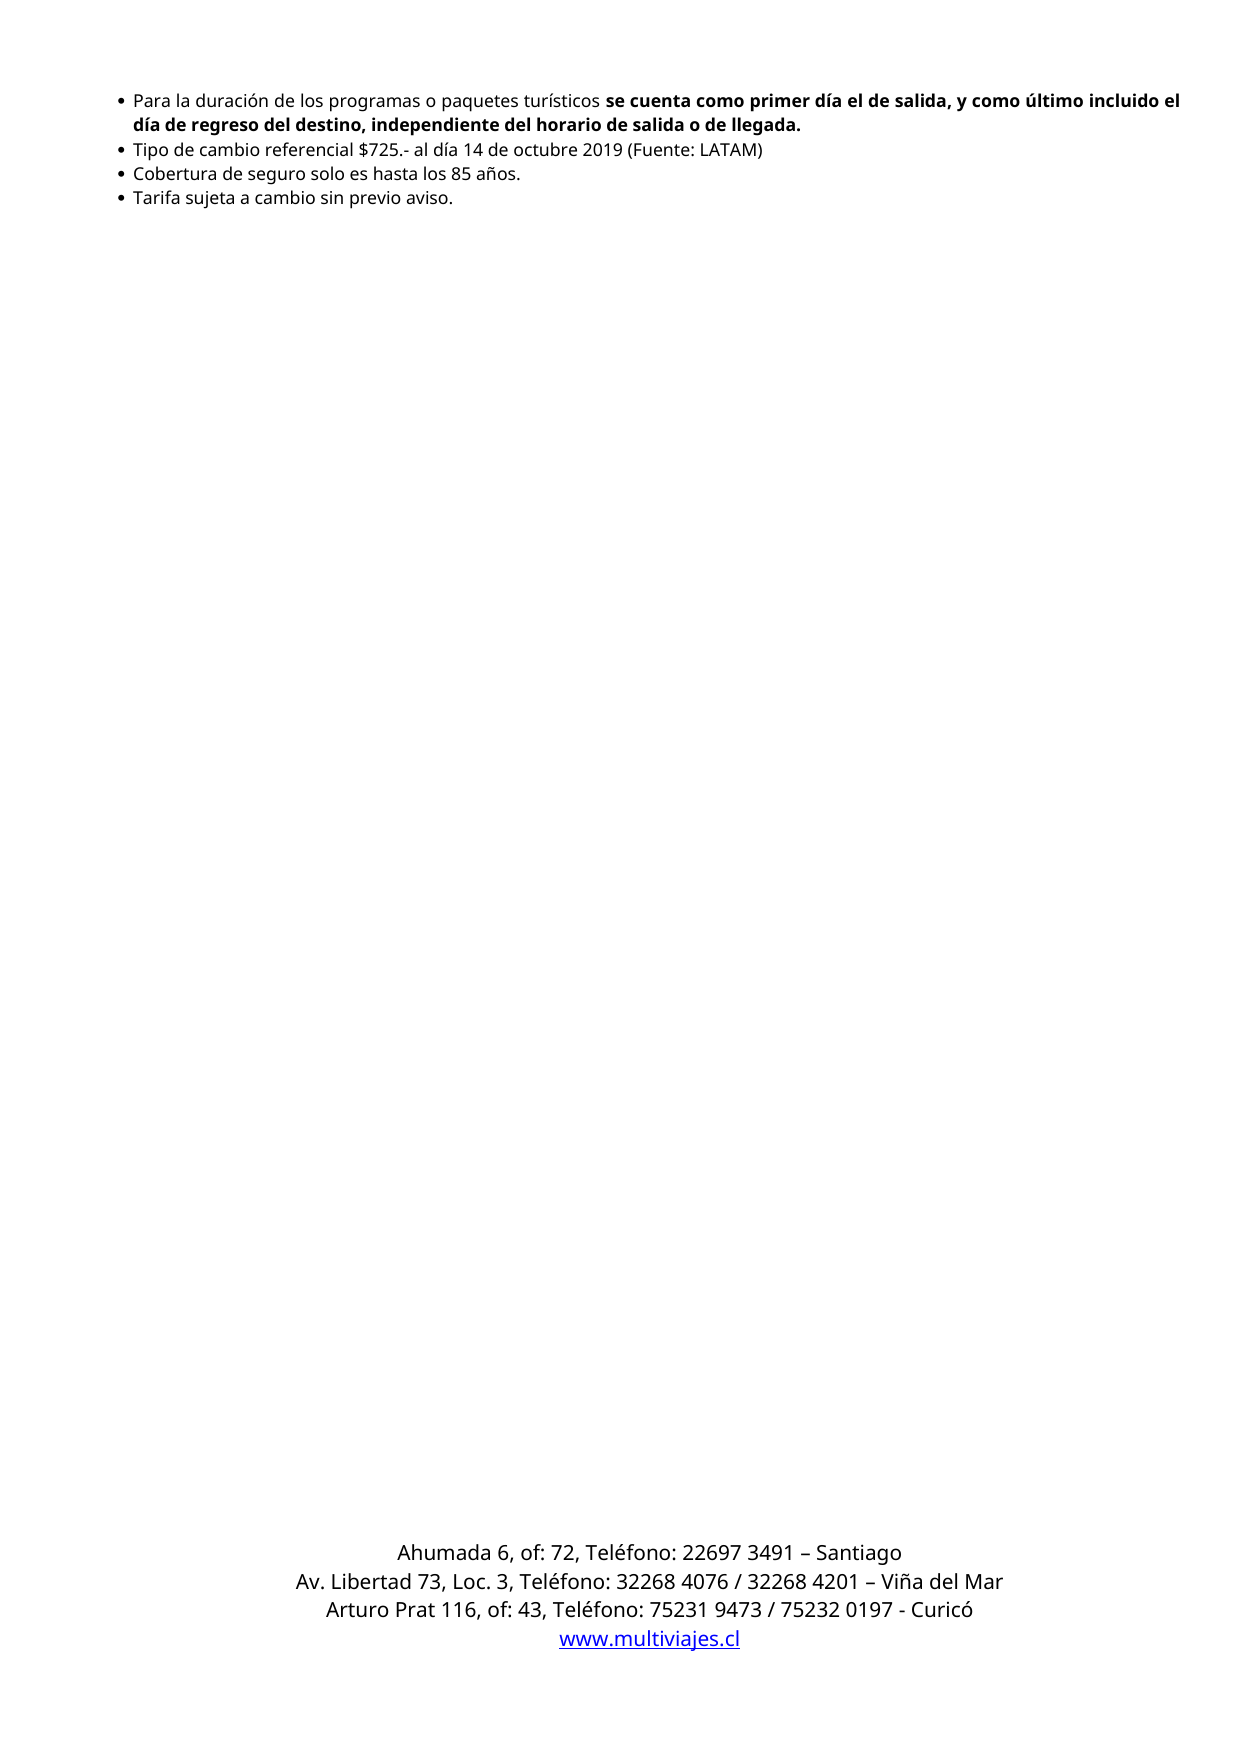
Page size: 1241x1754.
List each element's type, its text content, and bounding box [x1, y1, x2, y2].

list Tipo de cambio referencial $725.- al día 14 de octubre 2019 (Fuente: LATAM) [118, 137, 1181, 161]
list Cobertura de seguro solo es hasta los 85 años. [118, 161, 1181, 185]
list Tarifa sujeta a cambio sin previo aviso. [118, 185, 1181, 209]
list Para la duración de los programas o paquetes turísticos se cuenta como primer día el de salida, y como último incluido el día de regreso del destino, independiente del horario de salida o de llegada. [118, 89, 1181, 137]
